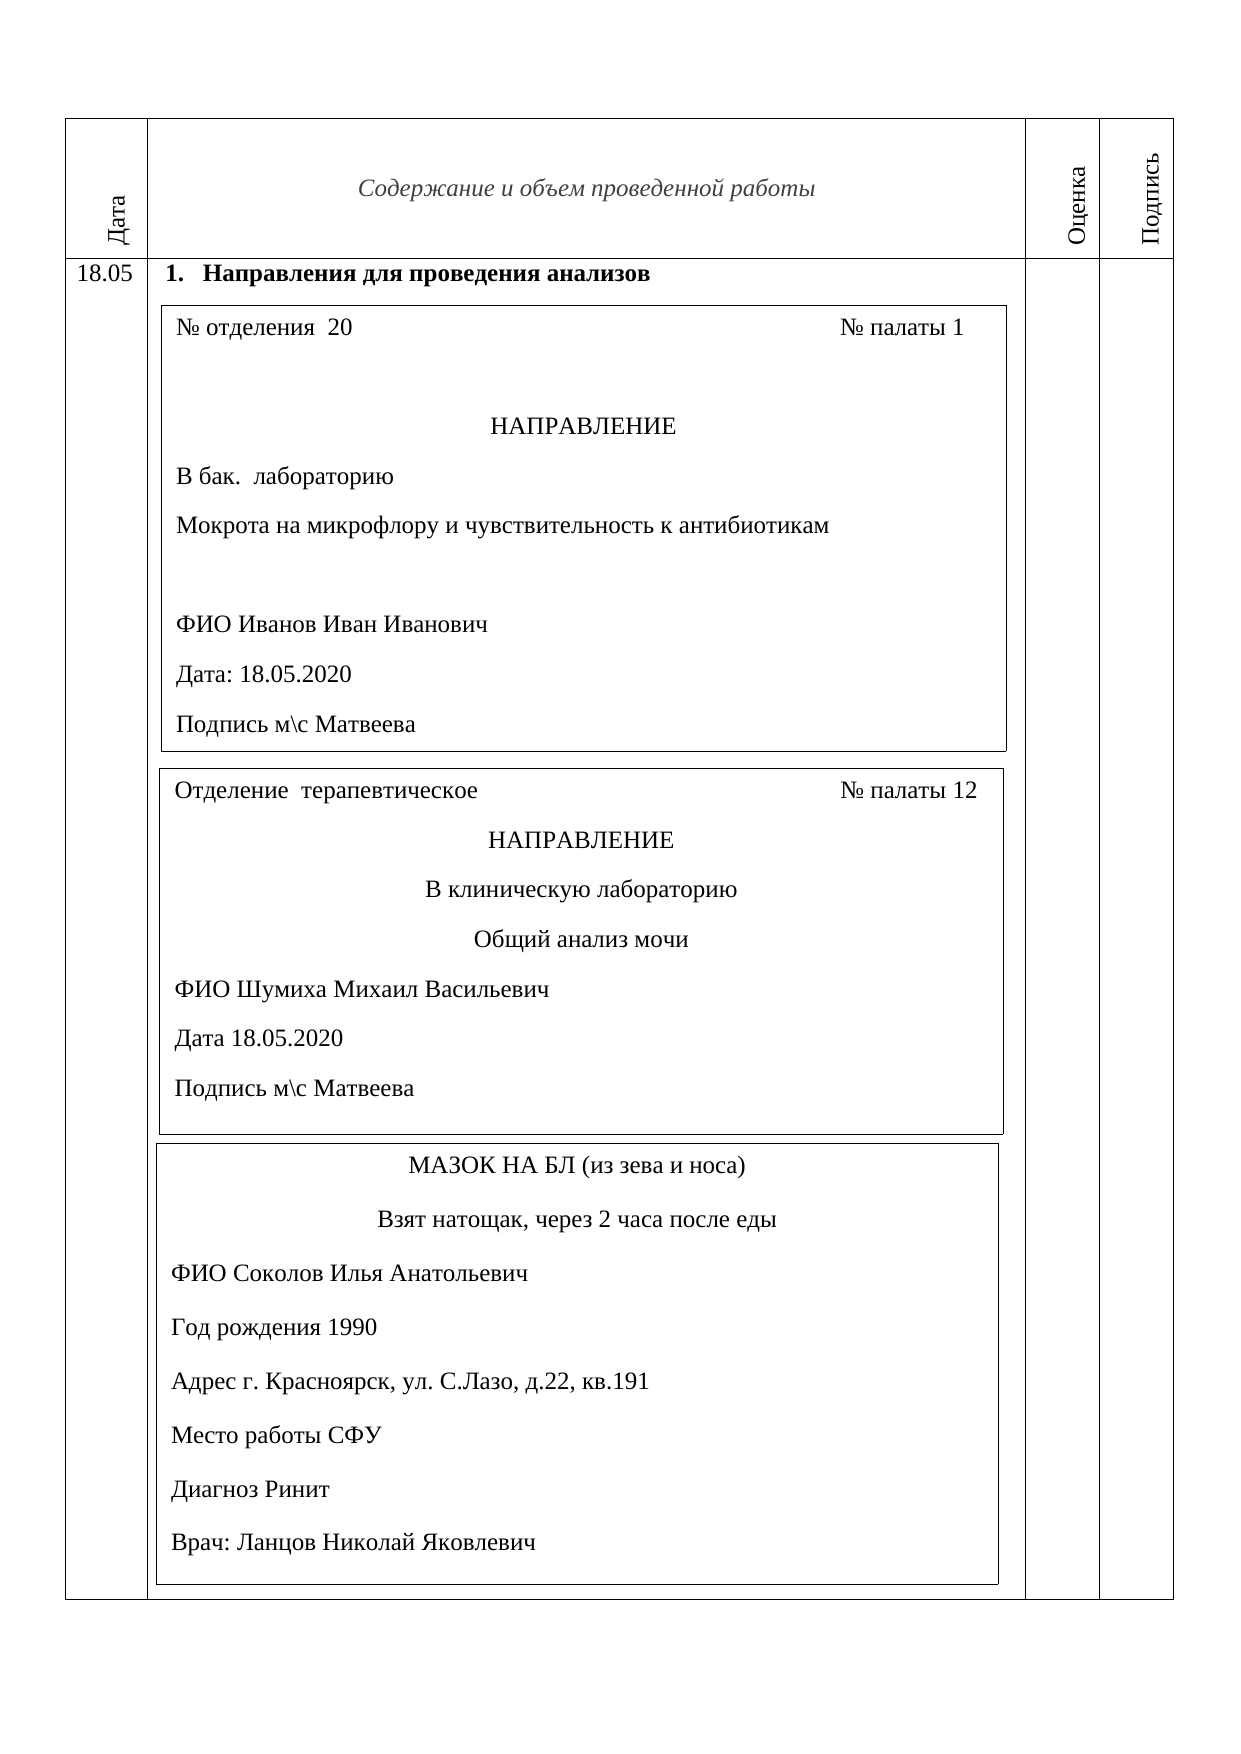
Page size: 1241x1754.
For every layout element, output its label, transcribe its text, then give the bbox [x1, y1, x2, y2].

table_header Оценка [1026, 119, 1099, 257]
table_header Подпись [1100, 119, 1173, 257]
table_cell [1026, 259, 1099, 1599]
table_cell [1100, 259, 1173, 1599]
table_cell Направления для проведения анализов [148, 259, 1025, 1599]
table_header Дата [66, 119, 147, 257]
table_cell 18.05 [66, 259, 147, 1599]
table_header Содержание и объем проведенной работы [148, 119, 1025, 257]
